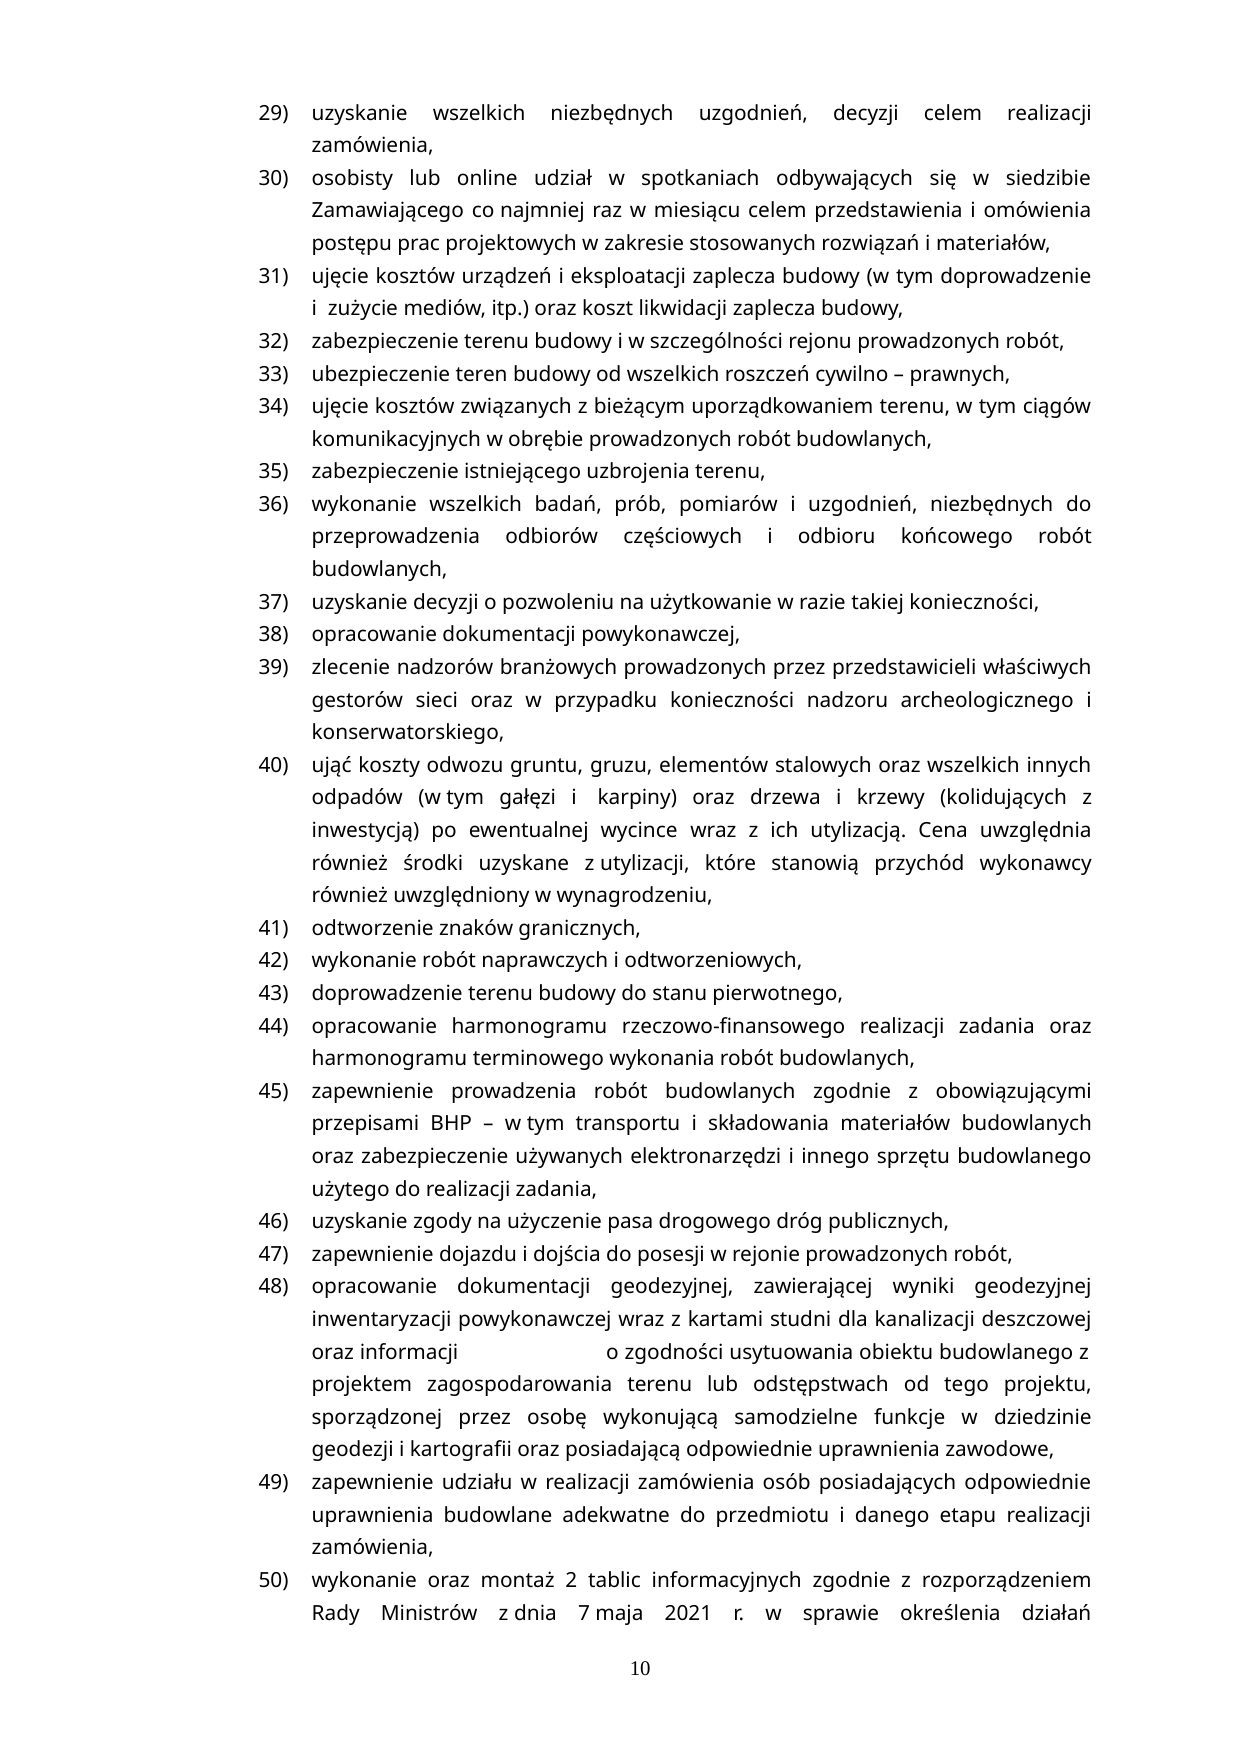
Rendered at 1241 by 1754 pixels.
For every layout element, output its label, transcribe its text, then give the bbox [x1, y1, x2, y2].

list wykonanie robót naprawczych i odtworzeniowych, [258, 946, 1092, 974]
list ujęcie kosztów związanych z bieżącym uporządkowaniem terenu, w tym ciągów komunikacyjnych w obrębie prowadzonych robót budowlanych, [258, 391, 1092, 452]
list uzyskanie zgody na użyczenie pasa drogowego dróg publicznych, [258, 1206, 1092, 1235]
list ubezpieczenie teren budowy od wszelkich roszczeń cywilno – prawnych, [258, 359, 1092, 387]
list uzyskanie decyzji o pozwoleniu na użytkowanie w razie takiej konieczności, [258, 587, 1092, 615]
list uzyskanie wszelkich niezbędnych uzgodnień, decyzji celem realizacji zamówienia, [258, 98, 1092, 159]
list zapewnienie prowadzenia robót budowlanych zgodnie z obowiązującymi przepisami BHP – w tym transportu i składowania materiałów budowlanych oraz zabezpieczenie używanych elektronarzędzi i innego sprzętu budowlanego użytego do realizacji zadania, [258, 1076, 1092, 1202]
list ująć koszty odwozu gruntu, gruzu, elementów stalowych oraz wszelkich innych odpadów (w tym gałęzi i karpiny) oraz drzewa i krzewy (kolidujących z inwestycją) po ewentualnej wycince wraz z ich utylizacją. Cena uwzględnia również środki uzyskane z utylizacji, które stanowią przychód wykonawcy również uwzględniony w wynagrodzeniu, [258, 750, 1092, 909]
list wykonanie wszelkich badań, prób, pomiarów i uzgodnień, niezbędnych do przeprowadzenia odbiorów częściowych i odbioru końcowego robót budowlanych, [258, 489, 1092, 583]
list opracowanie harmonogramu rzeczowo-finansowego realizacji zadania oraz harmonogramu terminowego wykonania robót budowlanych, [258, 1011, 1092, 1072]
list zapewnienie dojazdu i dojścia do posesji w rejonie prowadzonych robót, [258, 1239, 1092, 1267]
list zapewnienie udziału w realizacji zamówienia osób posiadających odpowiednie uprawnienia budowlane adekwatne do przedmiotu i danego etapu realizacji zamówienia, [258, 1467, 1092, 1561]
list osobisty lub online udział w spotkaniach odbywających się w siedzibie Zamawiającego co najmniej raz w miesiącu celem przedstawienia i omówienia postępu prac projektowych w zakresie stosowanych rozwiązań i materiałów, [258, 163, 1092, 257]
list doprowadzenie terenu budowy do stanu pierwotnego, [258, 978, 1092, 1007]
list zabezpieczenie istniejącego uzbrojenia terenu, [258, 456, 1092, 485]
list opracowanie dokumentacji powykonawczej, [258, 619, 1092, 648]
list zabezpieczenie terenu budowy i w szczególności rejonu prowadzonych robót, [258, 326, 1092, 354]
list opracowanie dokumentacji geodezyjnej, zawierającej wyniki geodezyjnej inwentaryzacji powykonawczej wraz z kartami studni dla kanalizacji deszczowej oraz informacji o zgodności usytuowania obiektu budowlanego z projektem zagospodarowania terenu lub odstępstwach od tego projektu, sporządzonej przez osobę wykonującą samodzielne funkcje w dziedzinie geodezji i kartografii oraz posiadającą odpowiednie uprawnienia zawodowe, [258, 1272, 1092, 1463]
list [258, 1565, 1092, 1626]
list odtworzenie znaków granicznych, [258, 913, 1092, 941]
list zlecenie nadzorów branżowych prowadzonych przez przedstawicieli właściwych gestorów sieci oraz w przypadku konieczności nadzoru archeologicznego i konserwatorskiego, [258, 652, 1092, 746]
list ujęcie kosztów urządzeń i eksploatacji zaplecza budowy (w tym doprowadzenie i zużycie mediów, itp.) oraz koszt likwidacji zaplecza budowy, [258, 261, 1092, 322]
